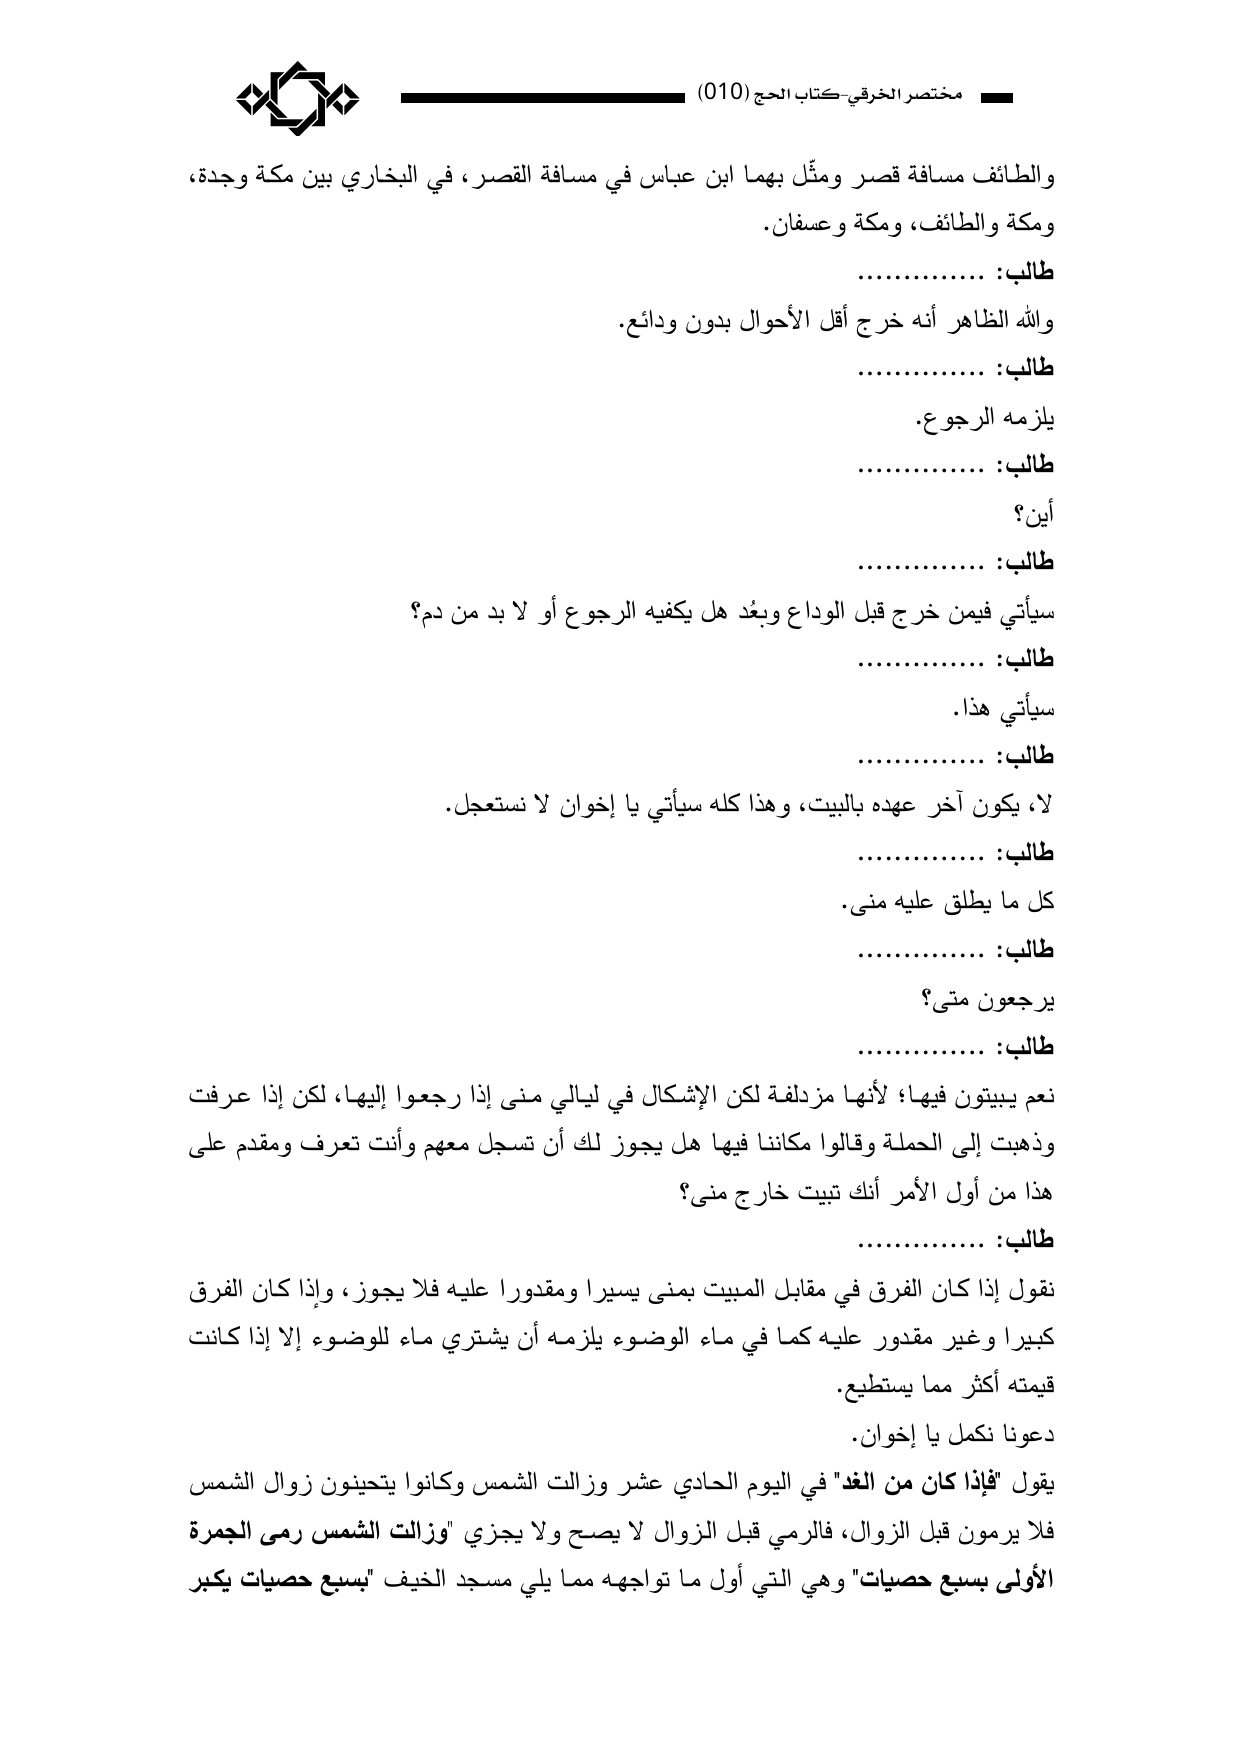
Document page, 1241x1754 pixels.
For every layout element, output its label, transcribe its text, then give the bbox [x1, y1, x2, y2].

text طالب: .............. [187, 925, 1053, 973]
text طالب: .............. [187, 1022, 1053, 1070]
text أين؟ [187, 489, 1053, 537]
text طالب: .............. [187, 828, 1053, 876]
text طالب: .............. [187, 1215, 1053, 1264]
text دعونا نكمل يا إخوان. [187, 1409, 1053, 1457]
text طالب: .............. [187, 247, 1053, 295]
text والله الظاهر أنه خرج أقل الأحوال بدون ودائع. [187, 295, 1053, 343]
text سيأتي هذا. [187, 683, 1053, 731]
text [187, 1457, 1053, 1603]
text طالب: .............. [187, 440, 1053, 489]
text نقول إذا كان الفرق في مقابل المبيت بمنى يسيرا ومقدورا عليه فلا يجوز، وإذا كان الفرق كبيرا وغير مقدور عليه كما في ماء الوضوء يلزمه أن يشتري ماء للوضوء إلا إذا كانت قيمته أكثر مما يستطيع. [187, 1264, 1053, 1409]
text سيأتي فيمن خرج قبل الوداع وبعُد هل يكفيه الرجوع أو لا بد من دم؟ [187, 586, 1053, 634]
text يلزمه الرجوع. [187, 392, 1053, 440]
text لا، يكون آخر عهده بالبيت، وهذا كله سيأتي يا إخوان لا نستعجل. [187, 779, 1053, 828]
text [187, 150, 1053, 247]
text نعم يبيتون فيها؛ لأنها مزدلفة لكن الإشكال في ليالي منى إذا رجعوا إليها، لكن إذا عرفت وذهبت إلى الحملة وقالوا مكاننا فيها هل يجوز لك أن تسجل معهم وأنت تعرف ومقدم على هذا من أول الأمر أنك تبيت خارج منى؟ [187, 1070, 1053, 1215]
text طالب: .............. [187, 634, 1053, 683]
text طالب: .............. [187, 343, 1053, 392]
text طالب: .............. [187, 731, 1053, 779]
text يرجعون متى؟ [187, 973, 1053, 1022]
text كل ما يطلق عليه منى. [187, 876, 1053, 925]
text طالب: .............. [187, 537, 1053, 586]
